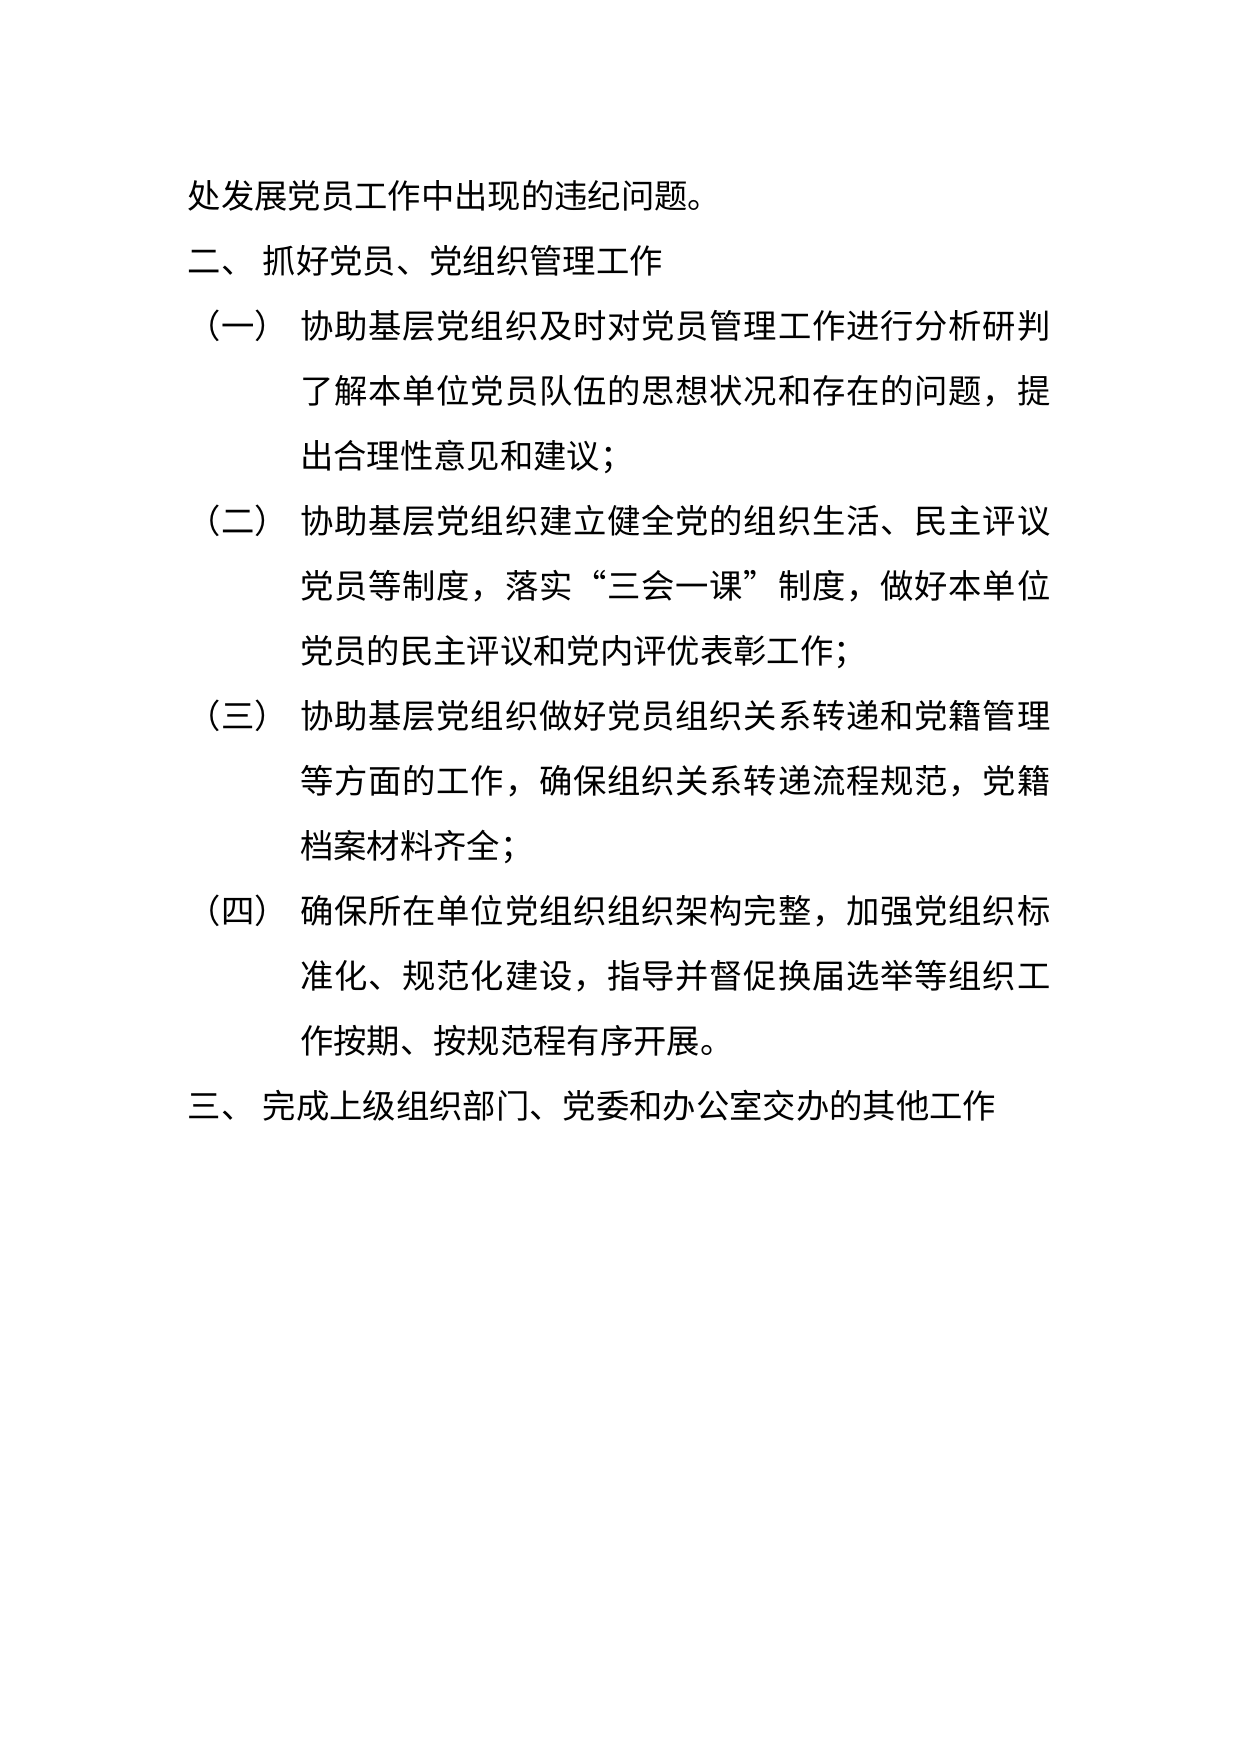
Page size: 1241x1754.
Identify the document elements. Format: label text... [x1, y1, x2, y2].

list 协助基层党组织建立健全党的组织生活、民主评议党员等制度，落实“三会一课”制度，做好本单位党员的民主评议和党内评优表彰工作； [187, 487, 1053, 682]
list 协助基层党组织做好党员组织关系转递和党籍管理等方面的工作，确保组织关系转递流程规范，党籍档案材料齐全； [187, 682, 1053, 877]
list 完成上级组织部门、党委和办公室交办的其他工作 [187, 1072, 1053, 1137]
list 确保所在单位党组织组织架构完整，加强党组织标准化、规范化建设，指导并督促换届选举等组织工作按期、按规范程有序开展。 [187, 877, 1053, 1072]
list 抓好党员、党组织管理工作 [187, 227, 1053, 292]
list 协助基层党组织及时对党员管理工作进行分析研判，了解本单位党员队伍的思想状况和存在的问题，提出合理性意见和建议； [187, 292, 1053, 487]
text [187, 162, 1053, 227]
